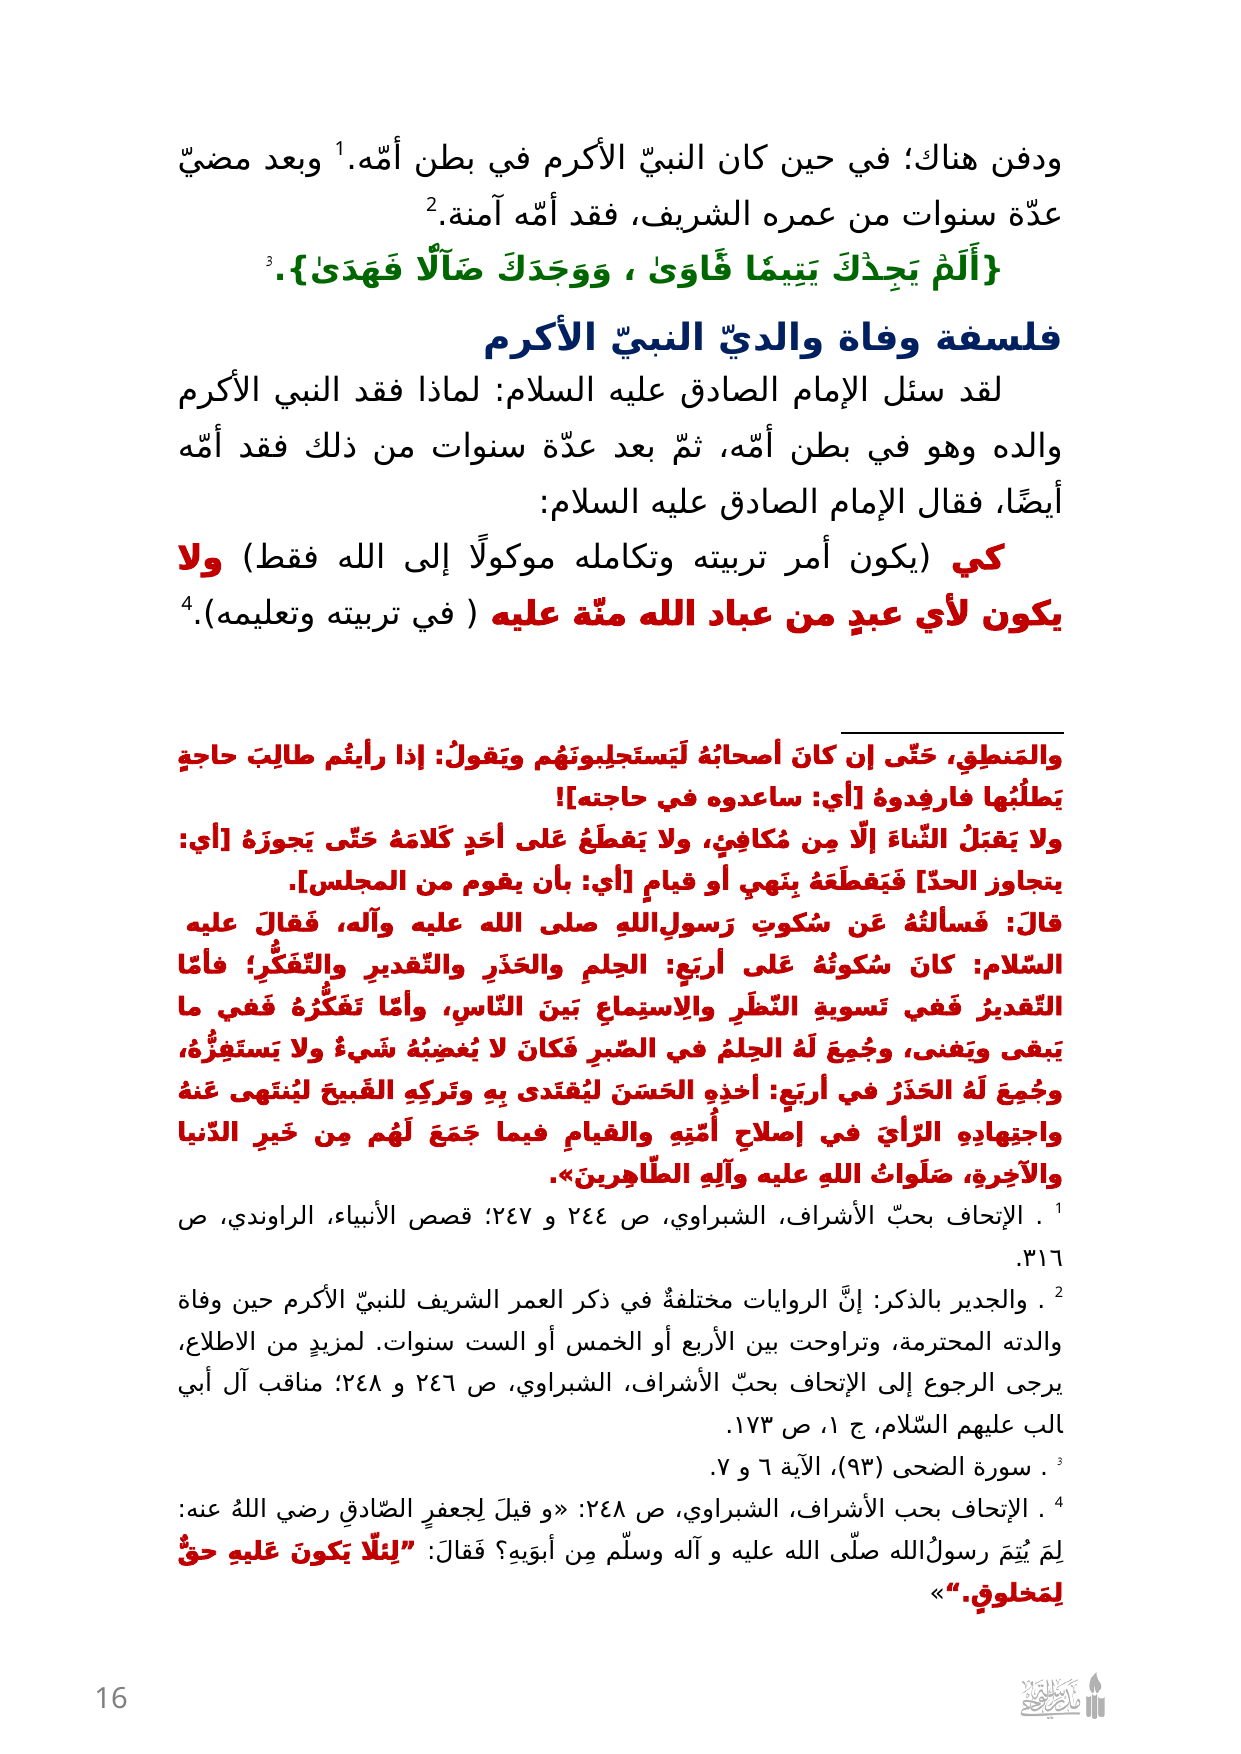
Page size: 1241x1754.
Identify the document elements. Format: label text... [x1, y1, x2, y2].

title فلسفة وفاة والديّ النبيّ الأكرم [177, 316, 1063, 359]
text وأمّا فيما يتعلق بولادته، فطبقًا لما هو موجود في الروايات، فقبل أن يأتي النبي إلى الدنيا، كان والده عبد الله في سفرٍ من الشام إلى مكّة، وتوفي في طريقه إلى مكّة، ومات في المدينة، ودفن هناك؛ في حين كان النبيّ الأكرم في بطن أمّه. وبعد مضيّ عدّة سنوات من عمره الشريف، فقد أمّه آمنة. [177, 136, 1063, 247]
text كي (يكون أمر تربيته وتكامله موكولًا إلى الله فقط) ولا يكون لأي عبدٍ من عباد الله منّة عليه ( في تربيته وتعليمه). [177, 536, 1063, 647]
picture [1020, 1672, 1105, 1719]
text لقد سئل الإمام الصادق عليه السلام: لماذا فقد النبي الأكرم والده وهو في بطن أمّه، ثمّ بعد عدّة سنوات من ذلك فقد أمّه أيضًا، فقال الإمام الصادق عليه السلام: [177, 368, 1063, 536]
text {أَلَمۡ يَجِدۡكَ يَتِيمٗا فَ‍َٔاوَىٰ ، وَوَجَدَكَ ضَآلّٗا فَهَدَىٰ}. [177, 247, 1063, 303]
